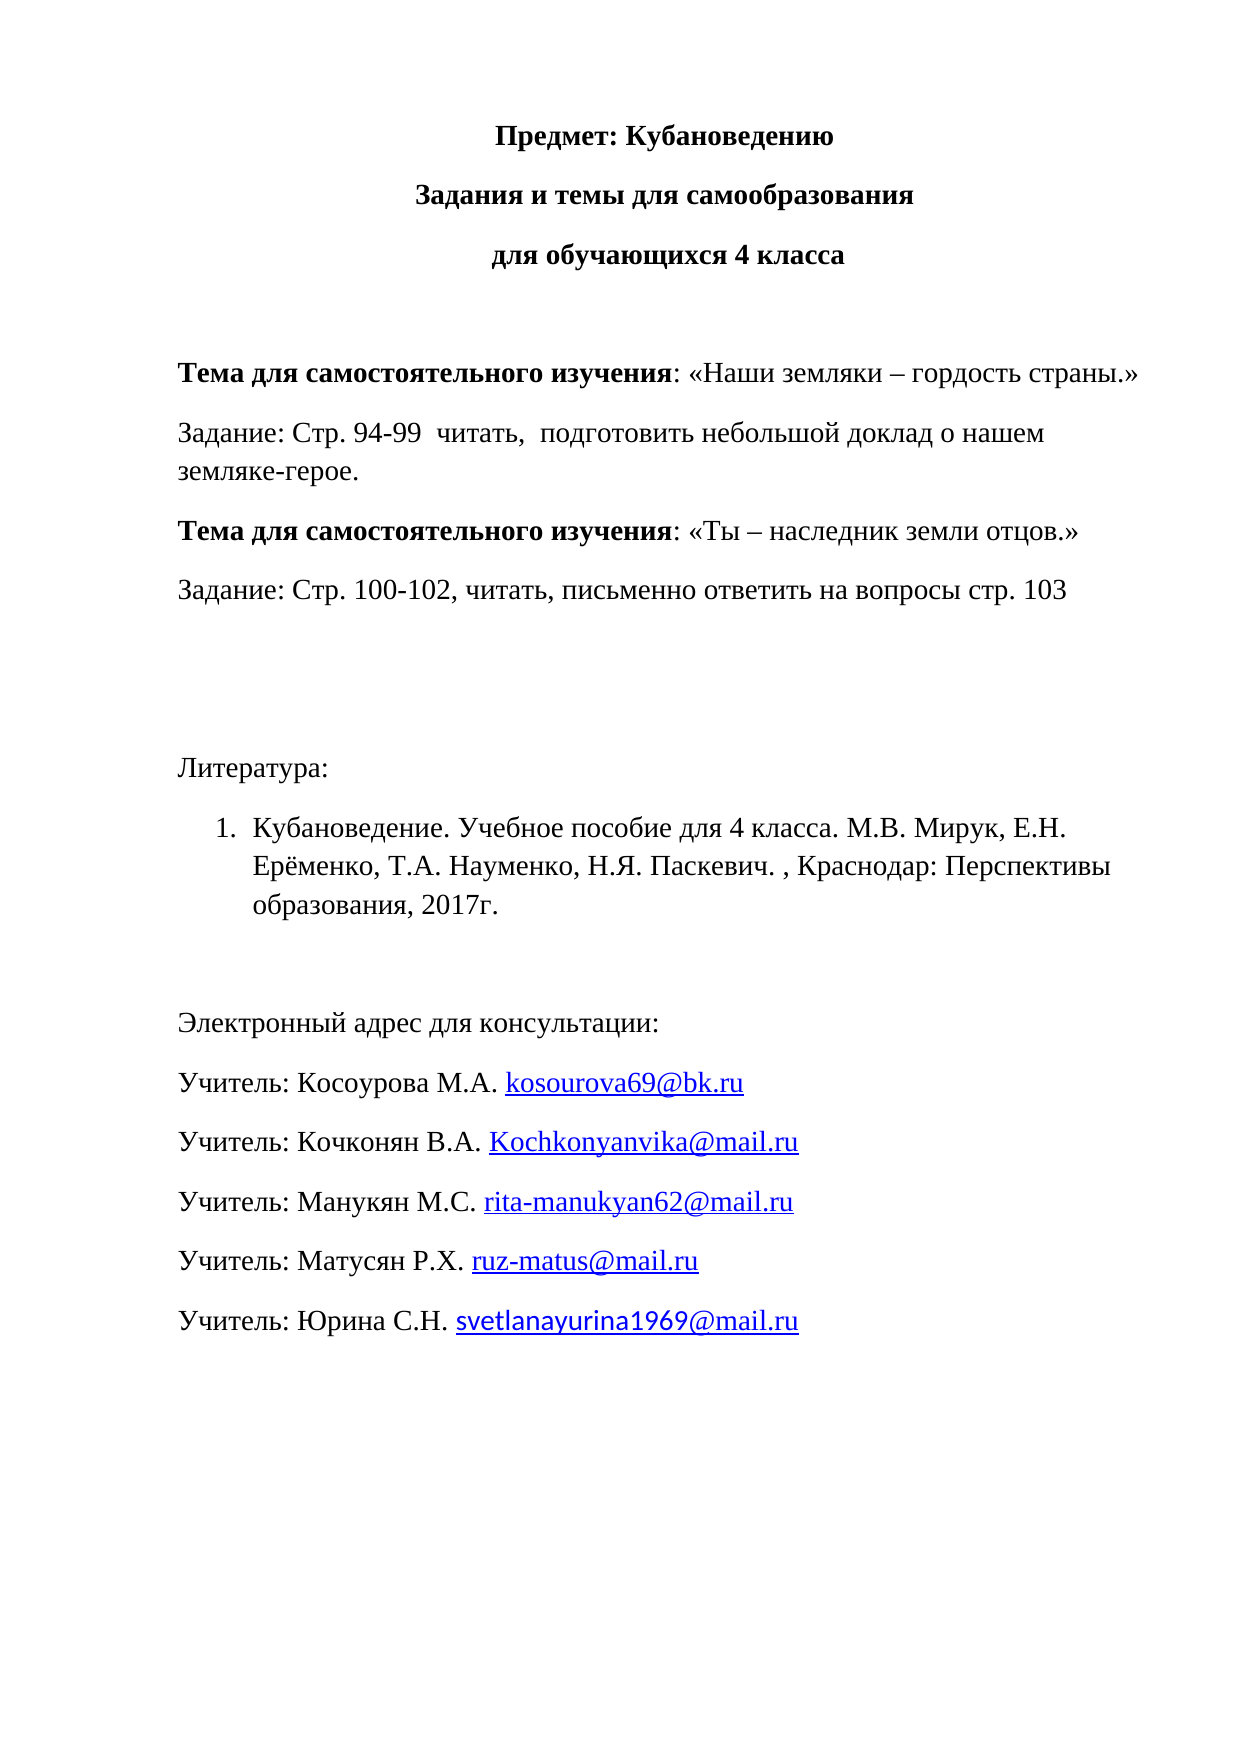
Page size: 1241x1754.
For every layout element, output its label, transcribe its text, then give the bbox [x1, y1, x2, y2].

text Тема для самостоятельного изучения: «Ты – наследник земли отцов.» [177, 513, 1152, 546]
text Учитель: Манукян М.С. rita-manukyan62@mail.ru [177, 1184, 1152, 1217]
text Учитель: Кочконян В.А. Kochkonyanvika@mail.ru [177, 1124, 1152, 1158]
text Задания и темы для самообразования [177, 177, 1152, 211]
text Задание: Стр. 94-99 читать, подготовить небольшой доклад о нашем земляке-герое. [177, 415, 1152, 487]
text Задание: Стр. 100-102, читать, письменно ответить на вопросы стр. 103 [177, 572, 1152, 606]
text Электронный адрес для консультации: [177, 1006, 1152, 1039]
text Тема для самостоятельного изучения: «Наши земляки – гордость страны.» [177, 356, 1152, 389]
text Учитель: Матусян Р.Х. ruz-matus@mail.ru [177, 1243, 1152, 1277]
text Учитель: Юрина С.Н. svetlanayurina1969@mail.ru [177, 1302, 1152, 1338]
text Учитель: Косоурова М.А. kosourova69@bk.ru [177, 1065, 1152, 1098]
text Литература: [177, 750, 1152, 784]
text Предмет: Кубановедению [177, 118, 1152, 152]
text для обучающихся 4 класса [177, 237, 1152, 270]
list Кубановедение. Учебное пособие для 4 класса. М.В. Мирук, Е.Н. Ерёменко, Т.А. Науменко, Н.Я. Паскевич. , Краснодар: Перспективы образования, 2017г. [215, 810, 1152, 920]
